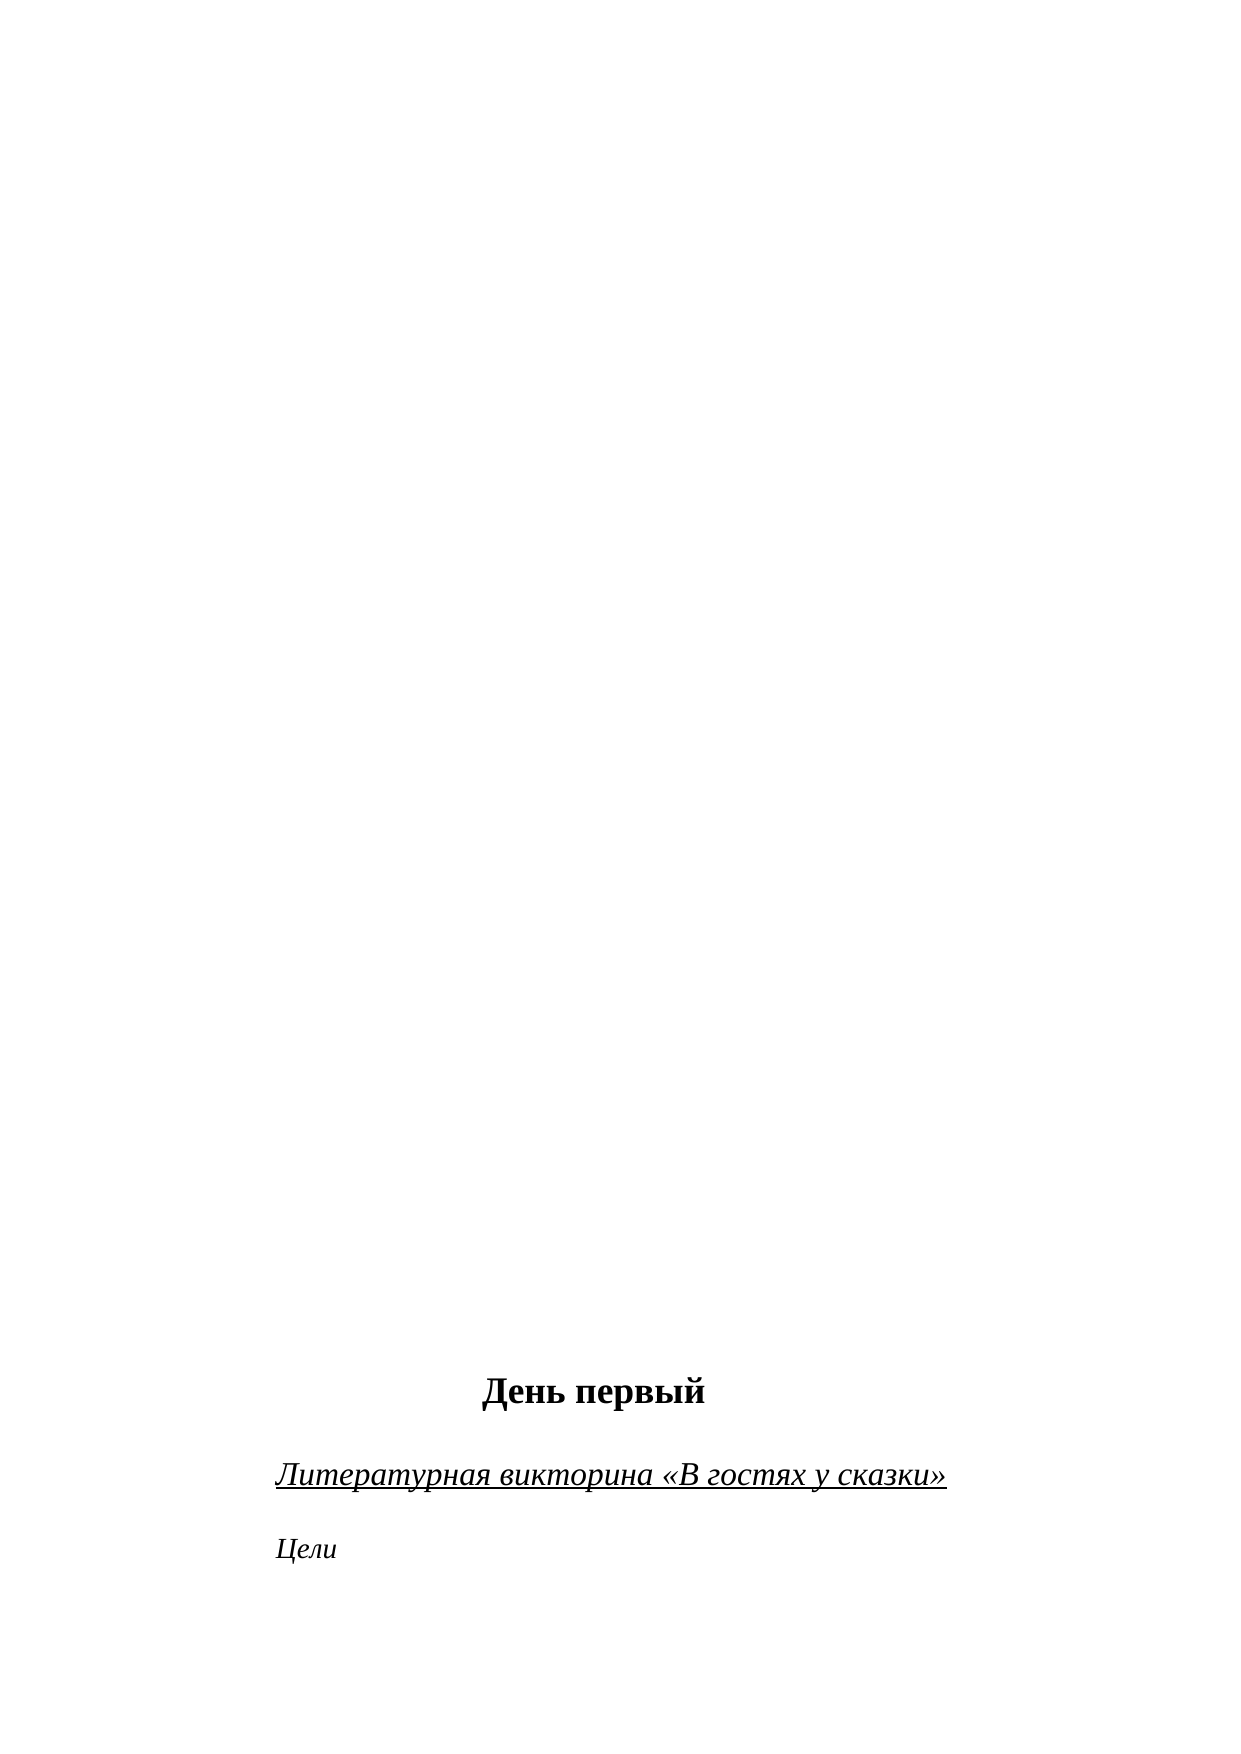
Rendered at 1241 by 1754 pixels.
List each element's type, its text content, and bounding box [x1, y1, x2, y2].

list День первый [276, 1368, 1152, 1411]
list Литературная викторина «В гостях у сказки» [276, 1454, 1152, 1493]
list Цели [276, 1531, 1152, 1564]
